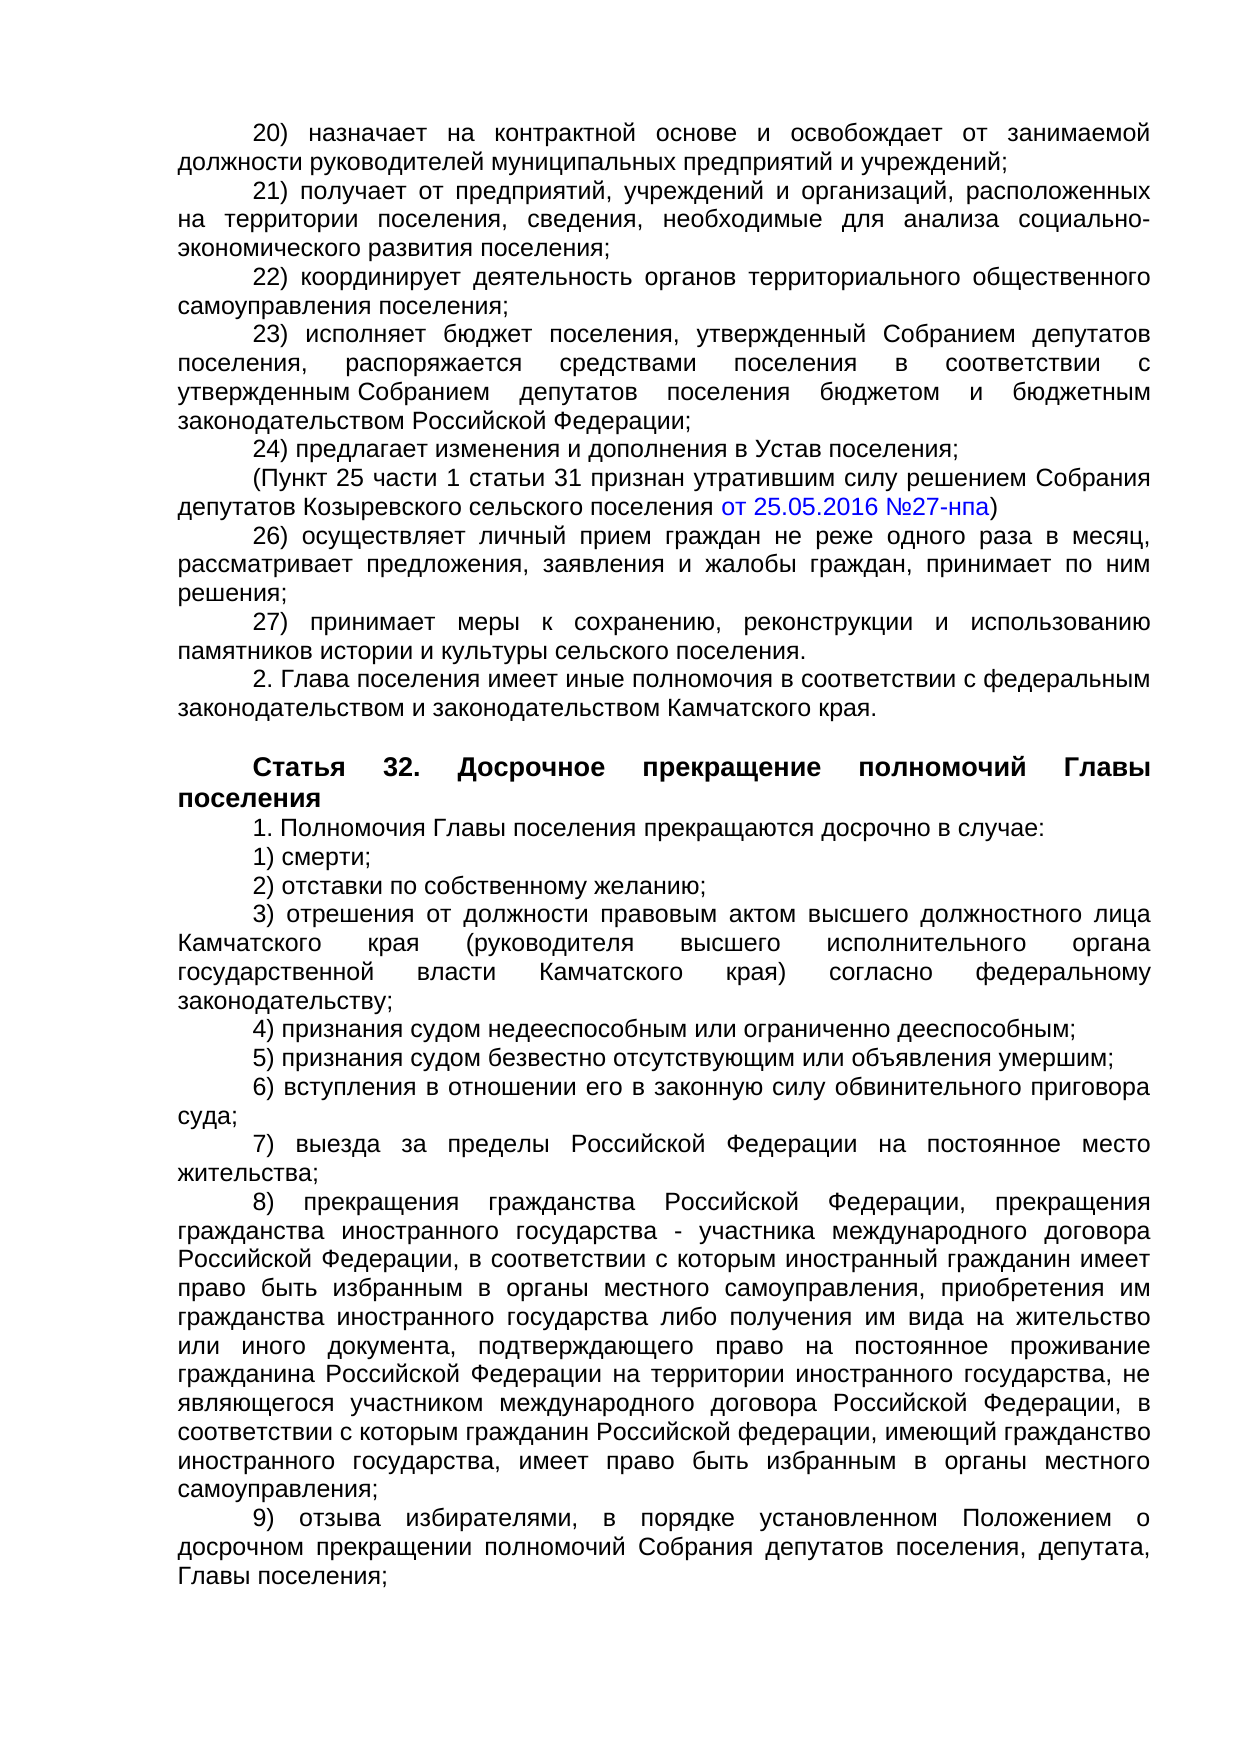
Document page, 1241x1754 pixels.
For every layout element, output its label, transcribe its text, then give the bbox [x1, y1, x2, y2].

text 8) прекращения гражданства Российской Федерации, прекращения гражданства иностранного государства - участника международного договора Российской Федерации, в соответствии с которым иностранный гражданин имеет право быть избранным в органы местного самоуправления, приобретения им гражданства иностранного государства либо получения им вида на жительство или иного документа, подтверждающего право на постоянное проживание гражданина Российской Федерации на территории иностранного государства, не являющегося участником международного договора Российской Федерации, в соответствии с которым гражданин Российской федерации, имеющий гражданство иностранного государства, имеет право быть избранным в органы местного самоуправления; [177, 1187, 1152, 1503]
text 9) отзыва избирателями, в порядке установленном Положением о досрочном прекращении полномочий Собрания депутатов поселения, депутата, Главы поселения; [177, 1503, 1152, 1589]
text 2) отставки по собственному желанию; [177, 871, 1152, 899]
text 22) координирует деятельность органов территориального общественного самоуправления поселения; [177, 262, 1152, 319]
text 7) выезда за пределы Российской Федерации на постоянное место жительства; [177, 1129, 1152, 1187]
text 27) принимает меры к сохранению, реконструкции и использованию памятников истории и культуры сельского поселения. [177, 607, 1152, 664]
text 1. Полномочия Главы поселения прекращаются досрочно в случае: [177, 813, 1152, 842]
text 24) предлагает изменения и дополнения в Устав поселения; [177, 434, 1152, 463]
text (Пункт 25 части 1 статьи 31 признан утратившим силу решением Собрания депутатов Козыревского сельского поселения от 25.05.2016 №27-нпа) [177, 463, 1152, 521]
text 3) отрешения от должности правовым актом высшего должностного лица Камчатского края (руководителя высшего исполнительного органа государственной власти Камчатского края) согласно федеральному законодательству; [177, 899, 1152, 1014]
text 26) осуществляет личный прием граждан не реже одного раза в месяц, рассматривает предложения, заявления и жалобы граждан, принимает по ним решения; [177, 521, 1152, 607]
text 23) исполняет бюджет поселения, утвержденный Собранием депутатов поселения, распоряжается средствами поселения в соответствии с утвержденным Собранием депутатов поселения бюджетом и бюджетным законодательством Российской Федерации; [177, 319, 1152, 434]
text 1) смерти; [177, 842, 1152, 871]
text 4) признания судом недееспособным или ограниченно дееспособным; [177, 1014, 1152, 1043]
text 6) вступления в отношении его в законную силу обвинительного приговора суда; [177, 1072, 1152, 1129]
text 21) получает от предприятий, учреждений и организаций, расположенных на территории поселения, сведения, необходимые для анализа социально-экономического развития поселения; [177, 176, 1152, 262]
text 20) назначает на контрактной основе и освобождает от занимаемой должности руководителей муниципальных предприятий и учреждений; [177, 118, 1152, 176]
text 2. Глава поселения имеет иные полномочия в соответствии с федеральным законодательством и законодательством Камчатского края. [177, 664, 1152, 722]
text Статья 32. Досрочное прекращение полномочий Главы поселения [177, 751, 1152, 813]
text 5) признания судом безвестно отсутствующим или объявления умершим; [177, 1043, 1152, 1072]
